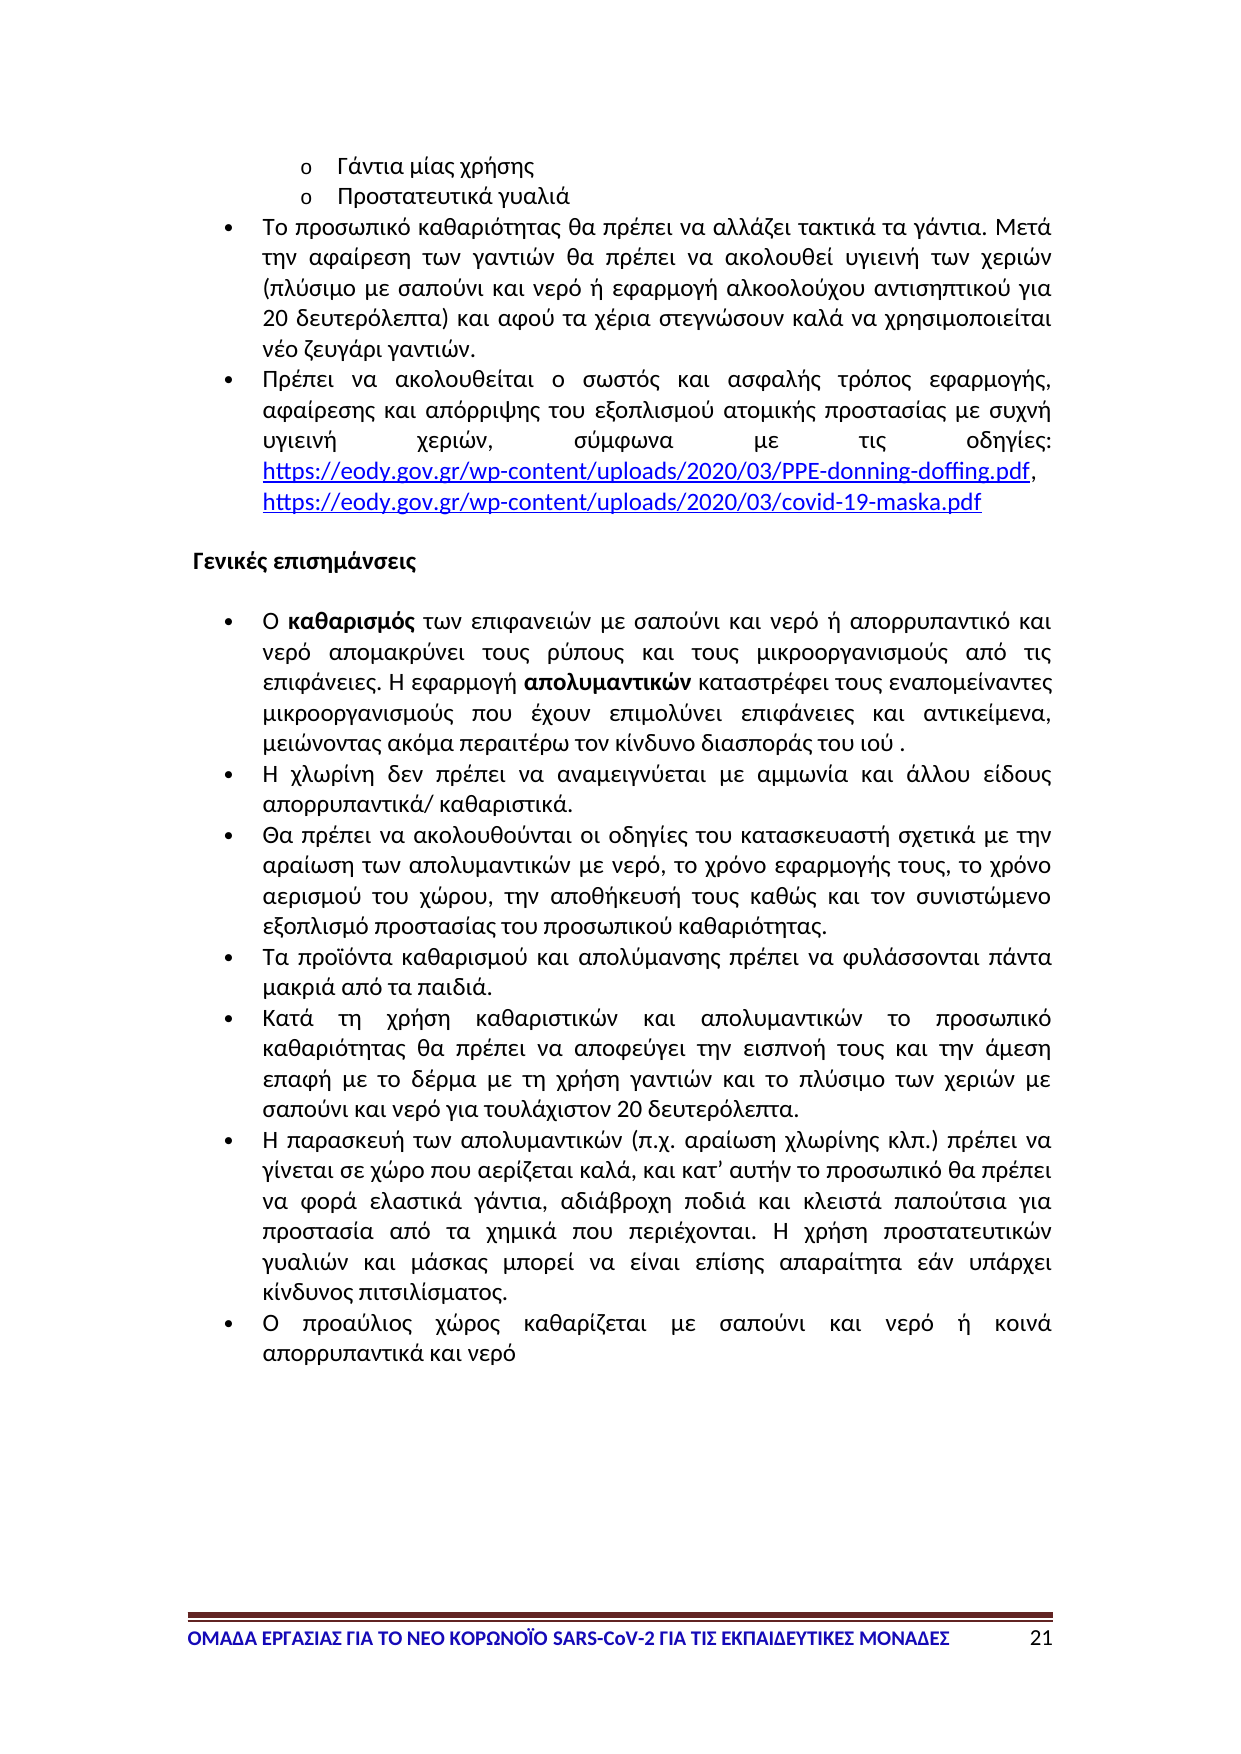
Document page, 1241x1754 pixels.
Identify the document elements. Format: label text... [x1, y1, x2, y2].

text Γενικές επισημάνσεις [187, 545, 1053, 576]
list Προστατευτικά γυαλιά [300, 181, 1053, 211]
list Γάντια μίας χρήσης [300, 150, 1053, 181]
list Ο προαύλιος χώρος καθαρίζεται με σαπούνι και νερό ή κοινά απορρυπαντικά και νερό [225, 1307, 1053, 1368]
list Τα προϊόντα καθαρισμού και απολύμανσης πρέπει να φυλάσσονται πάντα μακριά από τα παιδιά. [225, 941, 1053, 1002]
list Ο καθαρισμός των επιφανειών με σαπούνι και νερό ή απορρυπαντικό και νερό απομακρύνει τους ρύπους και τους μικροοργανισμούς από τις επιφάνειες. Η εφαρμογή απολυμαντικών καταστρέφει τους εναπομείναντες μικροοργανισμούς που έχουν επιμολύνει επιφάνειες και αντικείμενα, μειώνοντας ακόμα περαιτέρω τον κίνδυνο διασποράς του ιού . [225, 605, 1053, 758]
list Η παρασκευή των απολυμαντικών (π.χ. αραίωση χλωρίνης κλπ.) πρέπει να γίνεται σε χώρο που αερίζεται καλά, και κατ’ αυτήν το προσωπικό θα πρέπει να φορά ελαστικά γάντια, αδιάβροχη ποδιά και κλειστά παπούτσια για προστασία από τα χημικά που περιέχονται. Η χρήση προστατευτικών γυαλιών και μάσκας μπορεί να είναι επίσης απαραίτητα εάν υπάρχει κίνδυνος πιτσιλίσματος. [225, 1124, 1053, 1307]
list Το προσωπικό καθαριότητας θα πρέπει να αλλάζει τακτικά τα γάντια. Μετά την αφαίρεση των γαντιών θα πρέπει να ακολουθεί υγιεινή των χεριών (πλύσιμο με σαπούνι και νερό ή εφαρμογή αλκοολούχου αντισηπτικού για 20 δευτερόλεπτα) και αφού τα χέρια στεγνώσουν καλά να χρησιμοποιείται νέο ζευγάρι γαντιών. [225, 211, 1053, 364]
list Κατά τη χρήση καθαριστικών και απολυμαντικών το προσωπικό καθαριότητας θα πρέπει να αποφεύγει την εισπνοή τους και την άμεση επαφή με το δέρμα με τη χρήση γαντιών και το πλύσιμο των χεριών με σαπούνι και νερό για τουλάχιστον 20 δευτερόλεπτα. [225, 1002, 1053, 1124]
list Θα πρέπει να ακολουθούνται οι οδηγίες του κατασκευαστή σχετικά με την αραίωση των απολυμαντικών με νερό, το χρόνο εφαρμογής τους, το χρόνο αερισμού του χώρου, την αποθήκευσή τους καθώς και τον συνιστώμενο εξοπλισμό προστασίας του προσωπικού καθαριότητας. [225, 819, 1053, 941]
list Η χλωρίνη δεν πρέπει να αναμειγνύεται με αμμωνία και άλλου είδους απορρυπαντικά/ καθαριστικά. [225, 758, 1053, 819]
list Πρέπει να ακολουθείται ο σωστός και ασφαλής τρόπος εφαρμογής, αφαίρεσης και απόρριψης του εξοπλισμού ατομικής προστασίας με συχνή υγιεινή χεριών, σύμφωνα με τις οδηγίες: https://eody.gov.gr/wp-content/uploads/2020/03/PPE-donning-doffing.pdf, https://eody.gov.gr/wp-content/uploads/2020/03/covid-19-maska.pdf [225, 364, 1053, 516]
